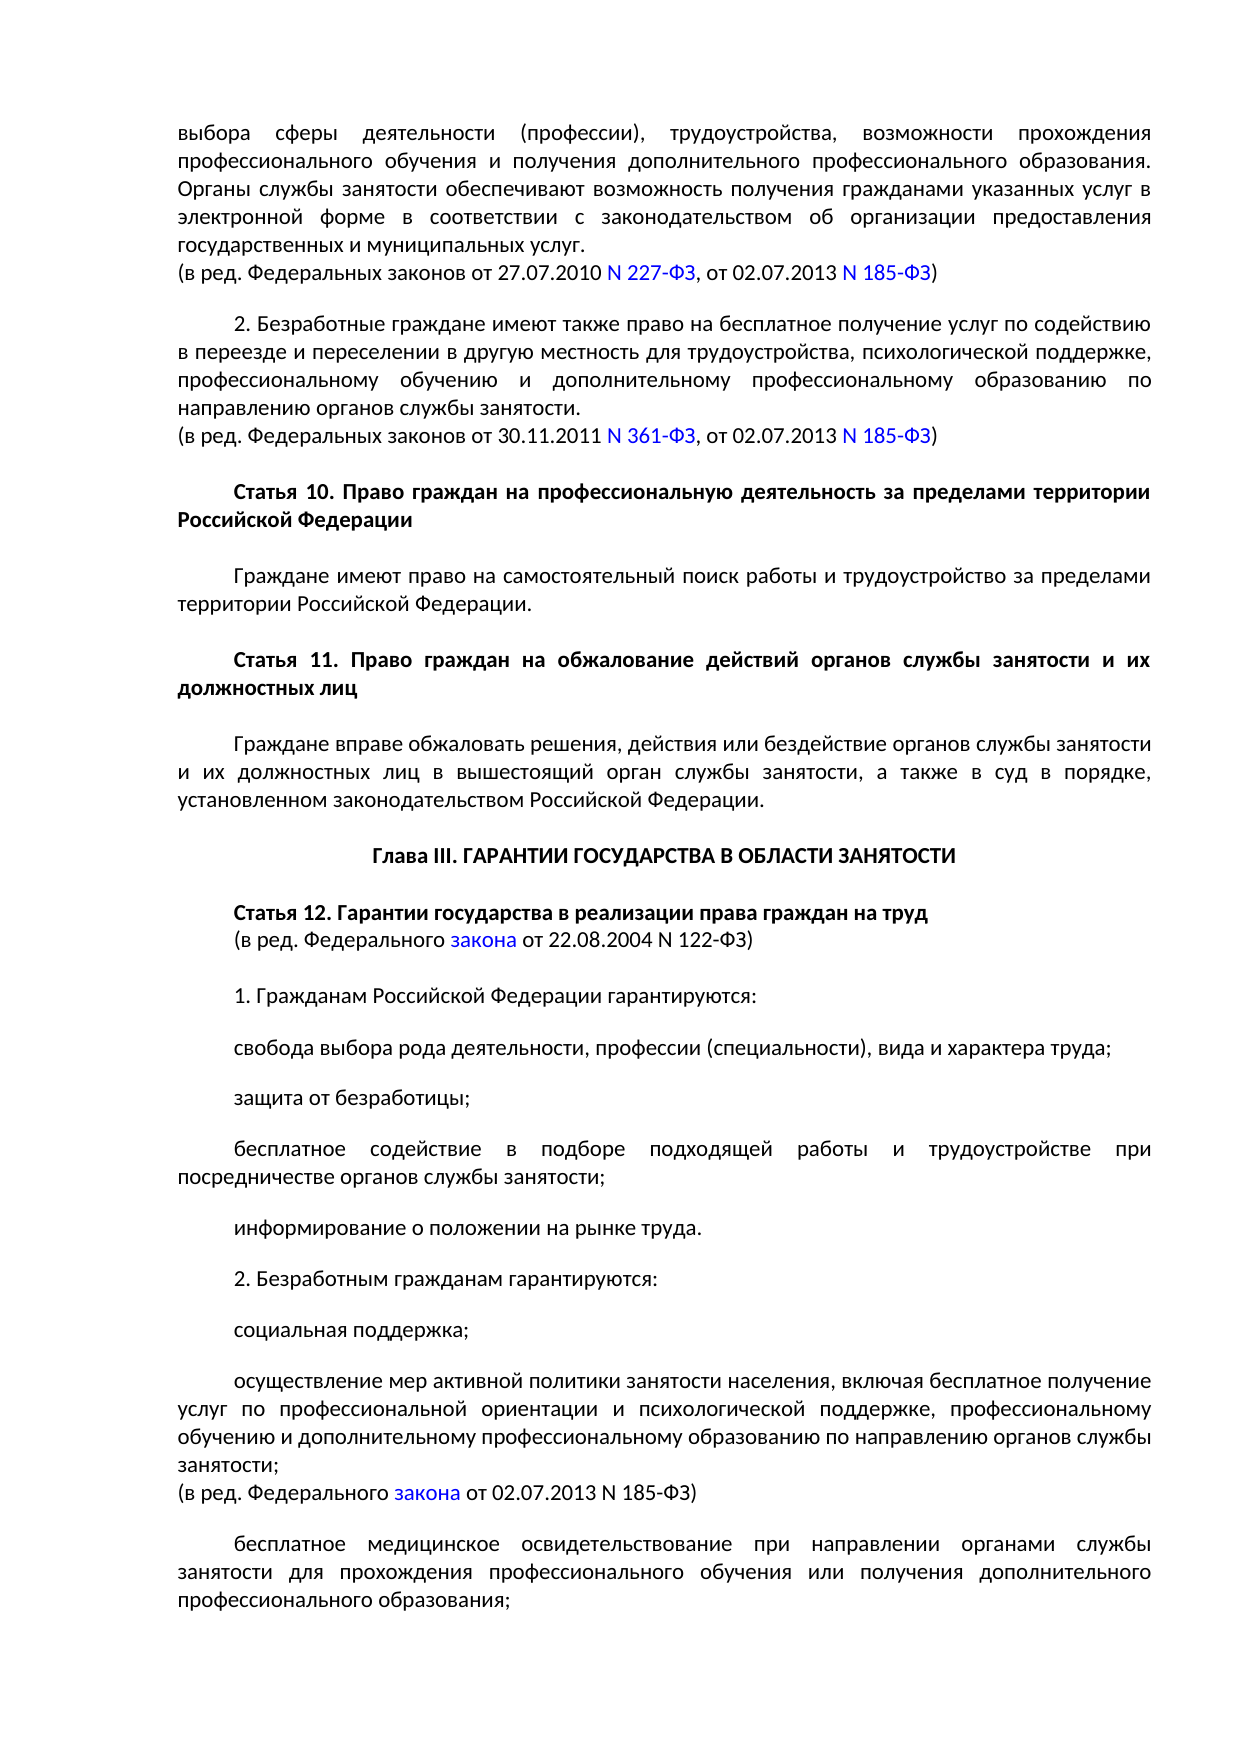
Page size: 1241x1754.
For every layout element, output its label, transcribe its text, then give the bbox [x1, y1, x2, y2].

text Граждане вправе обжаловать решения, действия или бездействие органов службы занятости и их должностных лиц в вышестоящий орган службы занятости, а также в суд в порядке, установленном законодательством Российской Федерации. [177, 729, 1152, 813]
text Граждане имеют право на самостоятельный поиск работы и трудоустройство за пределами территории Российской Федерации. [177, 561, 1152, 617]
text осуществление мер активной политики занятости населения, включая бесплатное получение услуг по профессиональной ориентации и психологической поддержке, профессиональному обучению и дополнительному профессиональному образованию по направлению органов службы занятости; [177, 1366, 1152, 1478]
title Глава III. ГАРАНТИИ ГОСУДАРСТВА В ОБЛАСТИ ЗАНЯТОСТИ [177, 842, 1152, 869]
text защита от безработицы; [177, 1083, 1152, 1112]
text информирование о положении на рынке труда. [177, 1213, 1152, 1241]
text социальная поддержка; [177, 1315, 1152, 1343]
title Статья 10. Право граждан на профессиональную деятельность за пределами территории Российской Федерации [177, 477, 1152, 533]
text (в ред. Федерального закона от 02.07.2013 N 185-ФЗ) [177, 1478, 1152, 1506]
text 2. Безработным гражданам гарантируются: [177, 1264, 1152, 1292]
title Статья 11. Право граждан на обжалование действий органов службы занятости и их должностных лиц [177, 645, 1152, 701]
text свобода выбора рода деятельности, профессии (специальности), вида и характера труда; [177, 1033, 1152, 1061]
text (в ред. Федеральных законов от 30.11.2011 N 361-ФЗ, от 02.07.2013 N 185-ФЗ) [177, 421, 1152, 449]
text 1. Гражданам Российской Федерации гарантируются: [177, 982, 1152, 1010]
text (в ред. Федерального закона от 22.08.2004 N 122-ФЗ) [177, 926, 1152, 954]
text 2. Безработные граждане имеют также право на бесплатное получение услуг по содействию в переезде и переселении в другую местность для трудоустройства, психологической поддержке, профессиональному обучению и дополнительному профессиональному образованию по направлению органов службы занятости. [177, 309, 1152, 421]
title Статья 12. Гарантии государства в реализации права граждан на труд [177, 898, 1152, 926]
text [177, 118, 1152, 258]
text бесплатное медицинское освидетельствование при направлении органами службы занятости для прохождения профессионального обучения или получения дополнительного профессионального образования; [177, 1529, 1152, 1613]
text (в ред. Федеральных законов от 27.07.2010 N 227-ФЗ, от 02.07.2013 N 185-ФЗ) [177, 258, 1152, 286]
text бесплатное содействие в подборе подходящей работы и трудоустройстве при посредничестве органов службы занятости; [177, 1134, 1152, 1191]
